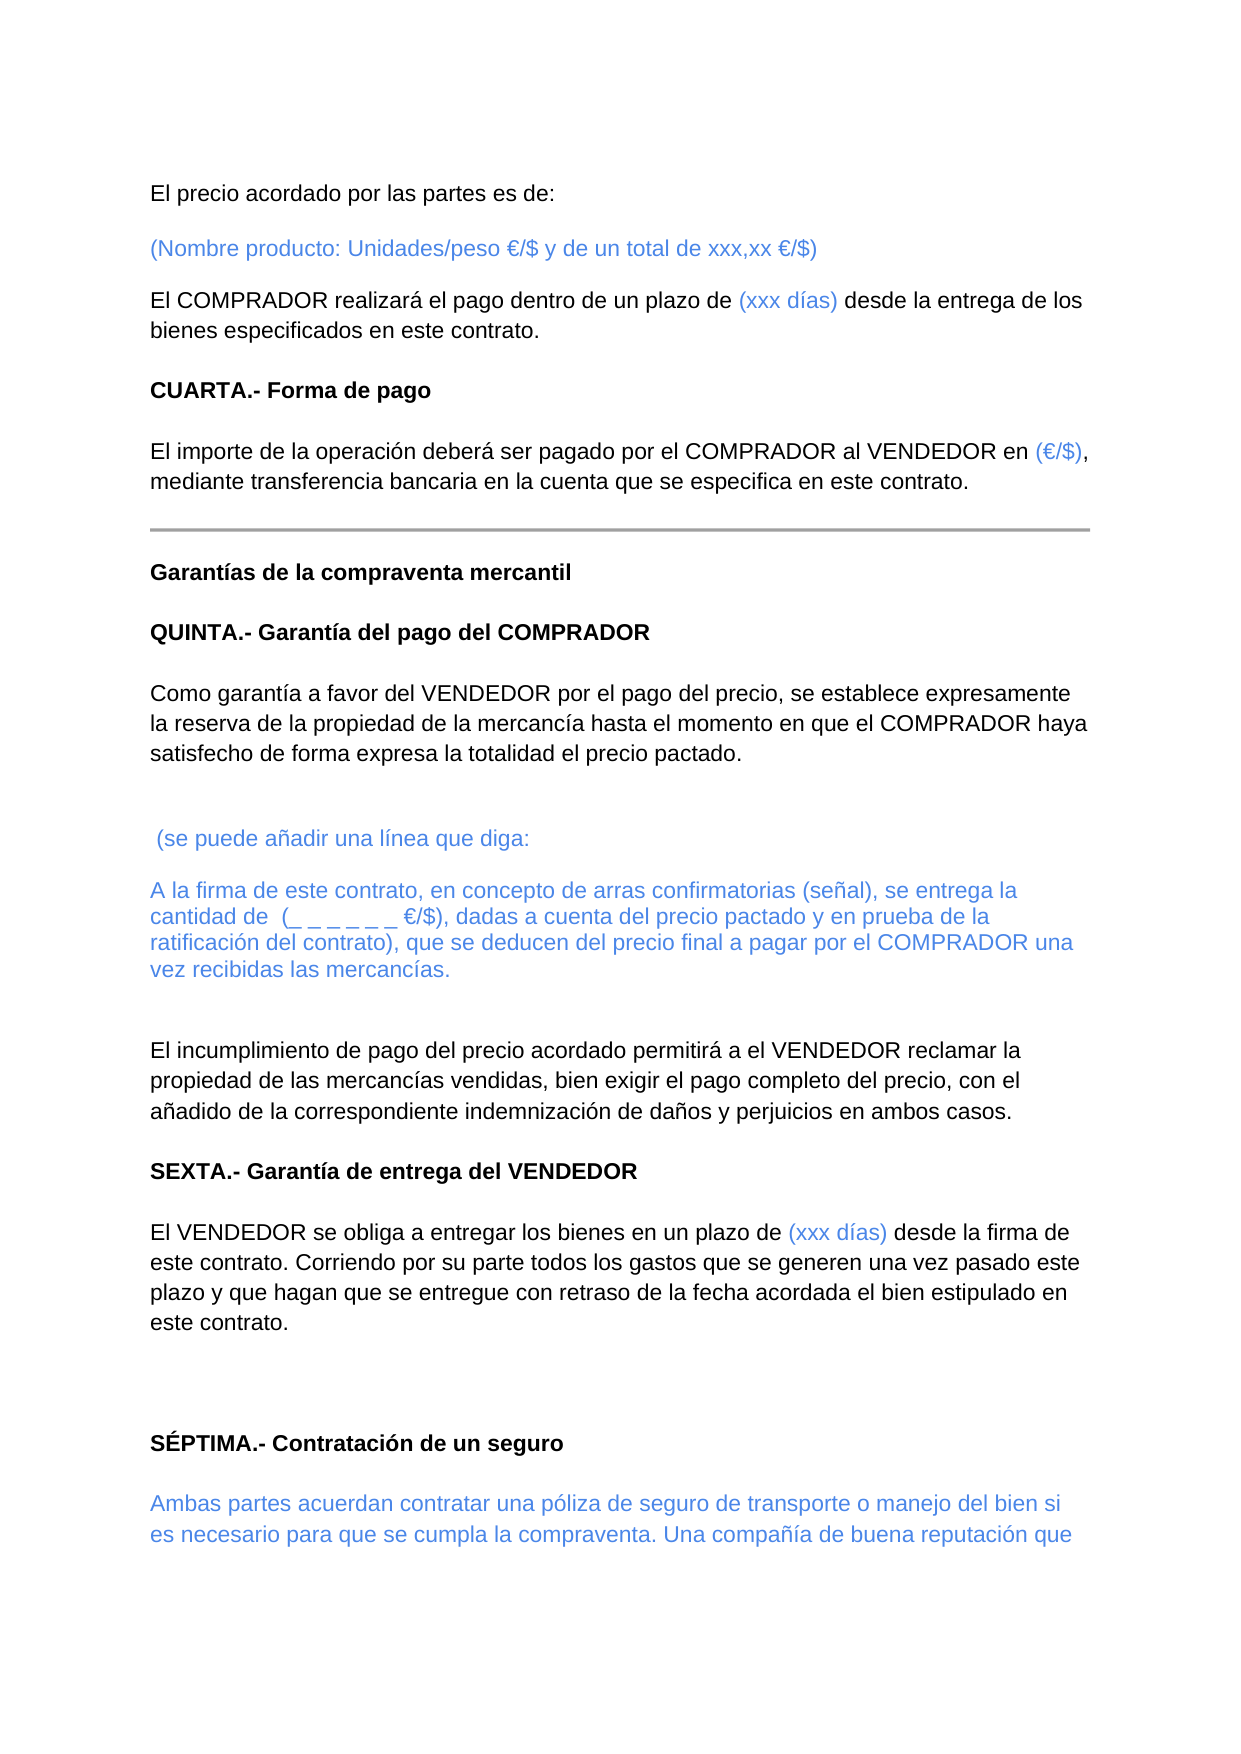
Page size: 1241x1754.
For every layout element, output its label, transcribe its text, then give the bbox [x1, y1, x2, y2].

text El incumplimiento de pago del precio acordado permitirá a el VENDEDOR reclamar la propiedad de las mercancías vendidas, bien exigir el pago completo del precio, con el añadido de la correspondiente indemnización de daños y perjuicios en ambos casos. [150, 1037, 1090, 1124]
text (Nombre producto: Unidades/peso €/$ y de un total de xxx,xx €/$) [150, 235, 1090, 262]
text CUARTA.- Forma de pago [150, 377, 1090, 404]
text SÉPTIMA.- Contratación de un seguro [150, 1430, 1090, 1456]
text El COMPRADOR realizará el pago dentro de un plazo de (xxx días) desde la entrega de los bienes especificados en este contrato. [150, 287, 1090, 343]
text El importe de la operación deberá ser pagado por el COMPRADOR al VENDEDOR en (€/$), mediante transferencia bancaria en la cuenta que se especifica en este contrato. [150, 438, 1090, 494]
text El VENDEDOR se obliga a entregar los bienes en un plazo de (xxx días) desde la firma de este contrato. Corriendo por su parte todos los gastos que se generen una vez pasado este plazo y que hagan que se entregue con retraso de la fecha acordada el bien estipulado en este contrato. [150, 1218, 1090, 1336]
text QUINTA.- Garantía del pago del COMPRADOR [150, 619, 1090, 645]
text SEXTA.- Garantía de entrega del VENDEDOR [150, 1158, 1090, 1184]
text Garantías de la compraventa mercantil [150, 559, 1090, 585]
text A la firma de este contrato, en concepto de arras confirmatorias (señal), se entrega la cantidad de (_ _ _ _ _ _ €/$), dadas a cuenta del precio pactado y en prueba de la ratificación del contrato), que se deducen del precio final a pagar por el COMPRADOR una vez recibidas las mercancías. [150, 877, 1090, 982]
text (se puede añadir una línea que diga: [150, 825, 1090, 852]
text El precio acordado por las partes es de: [150, 180, 1090, 207]
text Como garantía a favor del VENDEDOR por el pago del precio, se establece expresamente la reserva de la propiedad de la mercancía hasta el momento en que el COMPRADOR haya satisfecho de forma expresa la totalidad el precio pactado. [150, 679, 1090, 766]
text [150, 1490, 1090, 1547]
